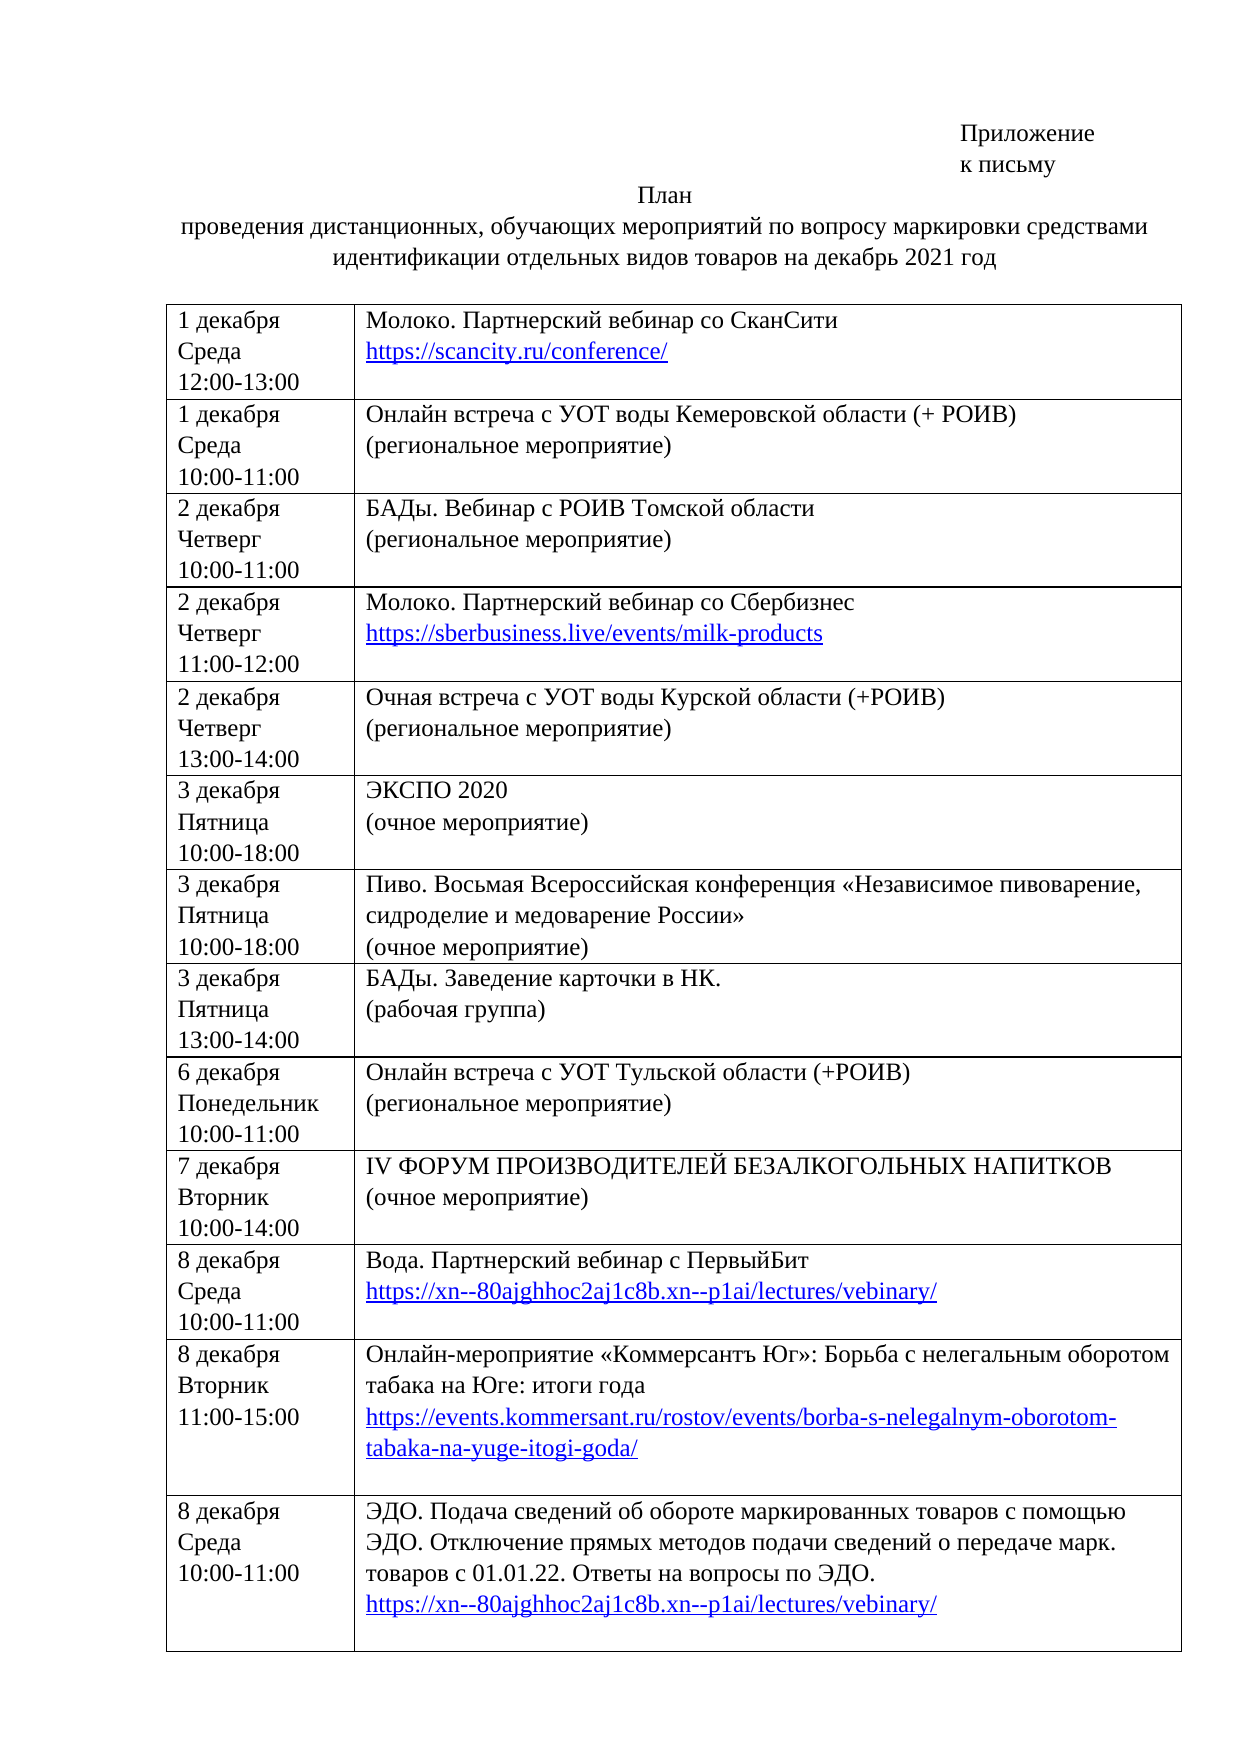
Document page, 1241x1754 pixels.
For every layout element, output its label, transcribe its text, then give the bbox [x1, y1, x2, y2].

table_cell Онлайн встреча с УОТ воды Кемеровской области (+ РОИВ) (региональное мероприятие) [355, 400, 1181, 492]
table_header Молоко. Партнерский вебинар со СканСити https://scancity.ru/conference/ [355, 305, 1181, 398]
table_cell 8 декабря Вторник 11:00-15:00 [167, 1340, 354, 1495]
table_cell 3 декабря Пятница 13:00-14:00 [167, 964, 354, 1056]
table_cell Молоко. Партнерский вебинар со Сбербизнес https://sberbusiness.live/events/milk-products [355, 588, 1181, 681]
table_cell 2 декабря Четверг 10:00-11:00 [167, 494, 354, 586]
table_cell 2 декабря Четверг 11:00-12:00 [167, 588, 354, 681]
table_cell 7 декабря Вторник 10:00-14:00 [167, 1151, 354, 1244]
table_cell Пиво. Восьмая Всероссийская конференция «Независимое пивоварение, сидроделие и медоварение России» (очное мероприятие) [355, 870, 1181, 962]
table_cell Онлайн-мероприятие «Коммерсантъ Юг»: Борьба с нелегальным оборотом табака на Юге: итоги года https://events.kommersant.ru/rostov/events/borba-s-nelegalnym-oborotom-tabaka-na-yuge-itogi-goda/ [355, 1340, 1181, 1495]
text к письму [177, 149, 1152, 178]
table_cell 3 декабря Пятница 10:00-18:00 [167, 870, 354, 962]
table_header 1 декабря Среда 12:00-13:00 [167, 305, 354, 398]
table_cell Очная встреча с УОТ воды Курской области (+РОИВ) (региональное мероприятие) [355, 682, 1181, 774]
table_cell ЭКСПО 2020 (очное мероприятие) [355, 776, 1181, 868]
table_cell БАДы. Вебинар с РОИВ Томской области (региональное мероприятие) [355, 494, 1181, 586]
table_cell 3 декабря Пятница 10:00-18:00 [167, 776, 354, 868]
table_cell БАДы. Заведение карточки в НК. (рабочая группа) [355, 964, 1181, 1056]
table_cell Вода. Партнерский вебинар с ПервыйБит https://xn--80ajghhoc2aj1c8b.xn--p1ai/lectures/vebinary/ [355, 1245, 1181, 1338]
table_cell ЭДО. Подача сведений об обороте маркированных товаров с помощью ЭДО. Отключение прямых методов подачи сведений о передаче марк. товаров с 01.01.22. Ответы на вопросы по ЭДО. https://xn--80ajghhoc2aj1c8b.xn--p1ai/lectures/vebinary/ [355, 1496, 1181, 1651]
table_cell 8 декабря Среда 10:00-11:00 [167, 1245, 354, 1338]
table_cell Онлайн встреча с УОТ Тульской области (+РОИВ) (региональное мероприятие) [355, 1058, 1181, 1150]
table_cell 2 декабря Четверг 13:00-14:00 [167, 682, 354, 774]
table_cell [167, 1496, 354, 1651]
table_cell IV ФОРУМ ПРОИЗВОДИТЕЛЕЙ БЕЗАЛКОГОЛЬНЫХ НАПИТКОВ (очное мероприятие) [355, 1151, 1181, 1244]
table_cell 6 декабря Понедельник 10:00-11:00 [167, 1058, 354, 1150]
text Приложение [177, 118, 1152, 147]
table_cell 1 декабря Среда 10:00-11:00 [167, 400, 354, 492]
text проведения дистанционных, обучающих мероприятий по вопросу маркировки средствами идентификации отдельных видов товаров на декабрь 2021 год [177, 211, 1152, 271]
text План [177, 180, 1152, 209]
